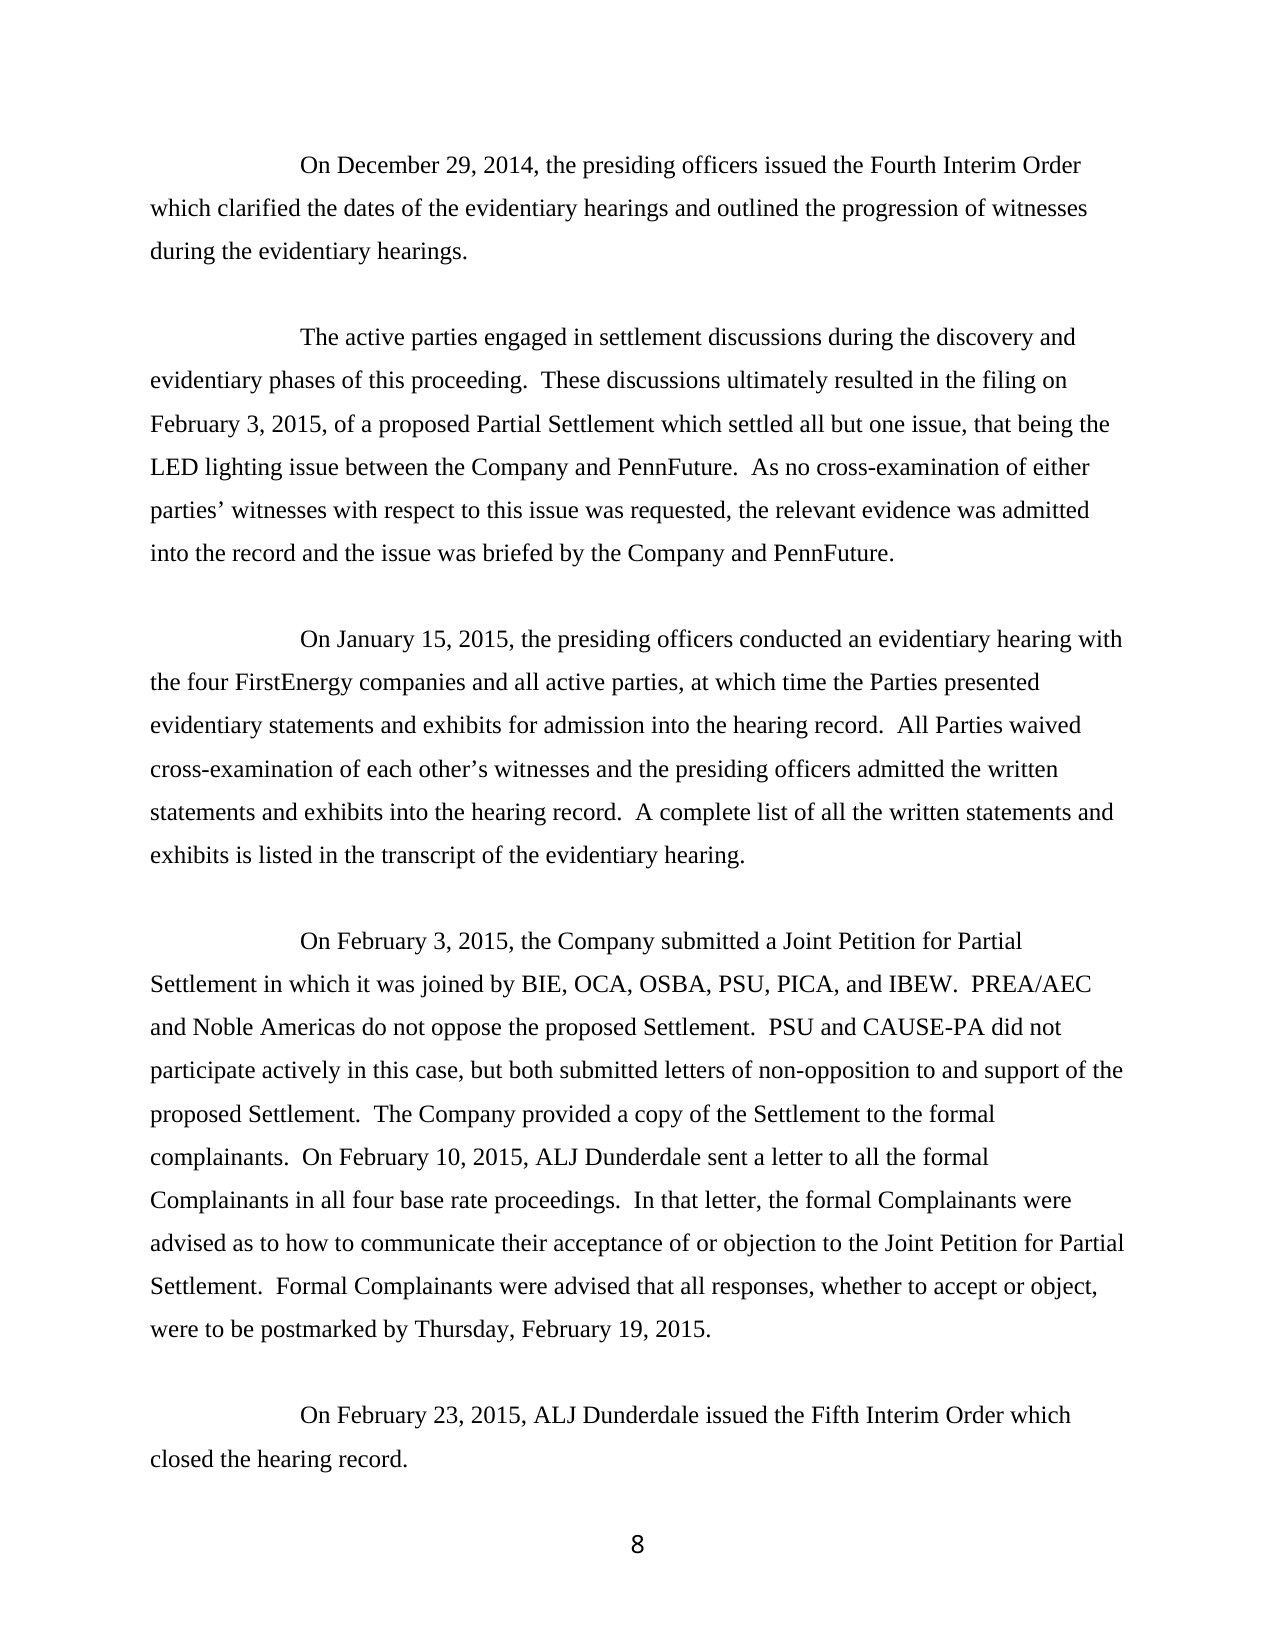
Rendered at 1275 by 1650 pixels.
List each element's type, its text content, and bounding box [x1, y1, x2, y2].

text On January 15, 2015, the presiding officers conducted an evidentiary hearing with the four FirstEnergy companies and all active parties, at which time the Parties presented evidentiary statements and exhibits for admission into the hearing record. All Parties waived cross-examination of each other’s witnesses and the presiding officers admitted the written statements and exhibits into the hearing record. A complete list of all the written statements and exhibits is listed in the transcript of the evidentiary hearing. [150, 624, 1125, 869]
text On December 29, 2014, the presiding officers issued the Fourth Interim Order which clarified the dates of the evidentiary hearings and outlined the progression of witnesses during the evidentiary hearings. [150, 150, 1125, 265]
text The active parties engaged in settlement discussions during the discovery and evidentiary phases of this proceeding. These discussions ultimately resulted in the filing on February 3, 2015, of a proposed Partial Settlement which settled all but one issue, that being the LED lighting issue between the Company and PennFuture. As no cross-examination of either parties’ witnesses with respect to this issue was requested, the relevant evidence was admitted into the record and the issue was briefed by the Company and PennFuture. [150, 322, 1125, 567]
text On February 23, 2015, ALJ Dunderdale issued the Fifth Interim Order which closed the hearing record. [150, 1401, 1125, 1472]
text On February 3, 2015, the Company submitted a Joint Petition for Partial Settlement in which it was joined by BIE, OCA, OSBA, PSU, PICA, and IBEW. PREA/AEC and Noble Americas do not oppose the proposed Settlement. PSU and CAUSE-PA did not participate actively in this case, but both submitted letters of non-opposition to and support of the proposed Settlement. The Company provided a copy of the Settlement to the formal complainants. On February 10, 2015, ALJ Dunderdale sent a letter to all the formal Complainants in all four base rate proceedings. In that letter, the formal Complainants were advised as to how to communicate their acceptance of or objection to the Joint Petition for Partial Settlement. Formal Complainants were advised that all responses, whether to accept or object, were to be postmarked by Thursday, February 19, 2015. [150, 926, 1125, 1343]
